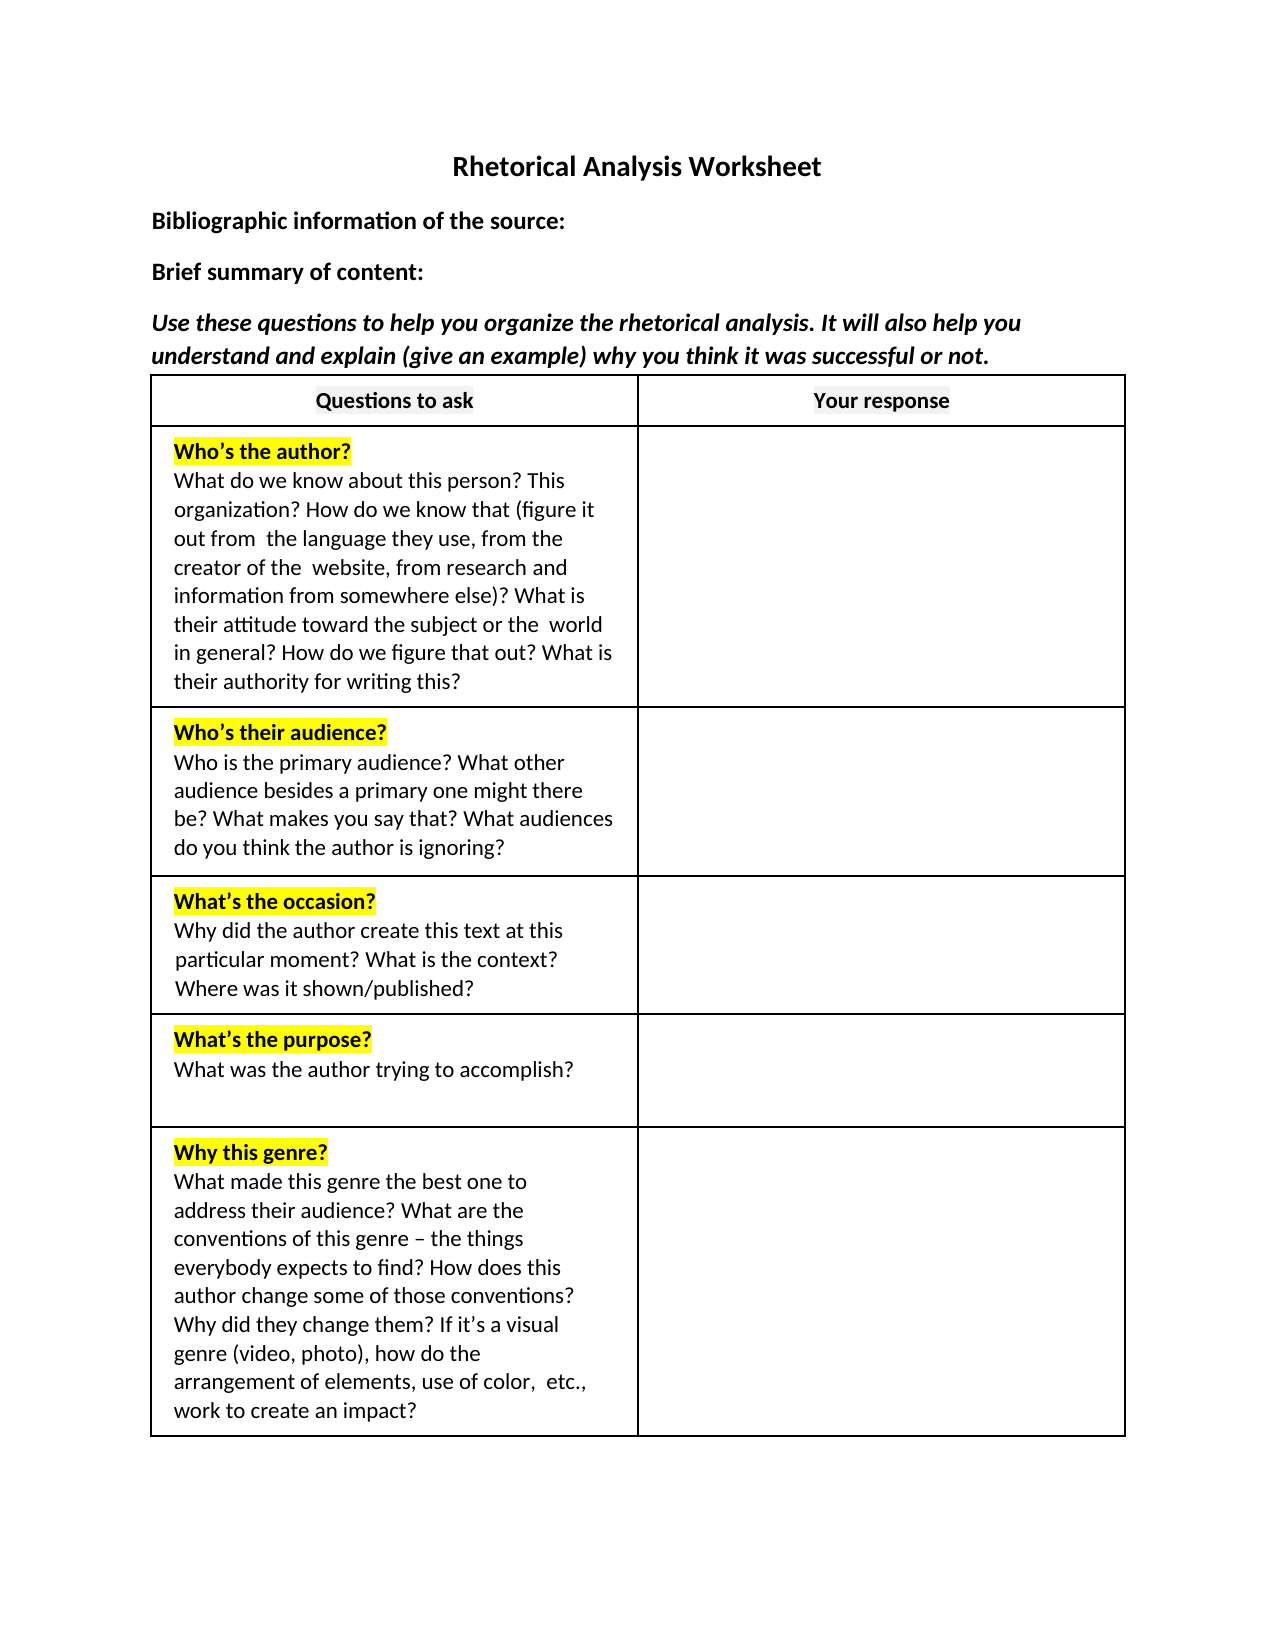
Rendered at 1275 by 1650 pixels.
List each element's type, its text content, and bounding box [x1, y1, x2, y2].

table_cell Who’s their audience? Who is the primary audience? What other audience besides a primary one might there be? What makes you say that? What audiences do you think the author is ignoring? [152, 708, 637, 875]
table_cell Why this genre? What made this genre the best one to address their audience? What are the conventions of this genre – the things everybody expects to find? How does this author change some of those conventions? Why did they change them? If it’s a visual genre (video, photo), how do the arrangement of elements, use of color, etc., work to create an impact? [152, 1128, 637, 1435]
table_cell [639, 1128, 1124, 1435]
text Bibliographic information of the source: [152, 205, 1124, 236]
text Use these questions to help you organize the rhetorical analysis. It will also help you understand and explain (give an example) why you think it was successful or not. [151, 307, 1026, 371]
table_cell [639, 877, 1124, 1013]
text Rhetorical Analysis Worksheet [150, 148, 1124, 184]
table_cell [639, 708, 1124, 875]
table_header Your response [639, 376, 1124, 424]
text Brief summary of content: [152, 256, 1124, 287]
table_cell [639, 1015, 1124, 1126]
table_cell [639, 427, 1124, 706]
table_cell Who’s the author? What do we know about this person? This organization? How do we know that (figure it out from the language they use, from the creator of the website, from research and information from somewhere else)? What is their attitude toward the subject or the world in general? How do we figure that out? What is their authority for writing this? [152, 427, 637, 706]
table_cell What’s the purpose? What was the author trying to accomplish? [152, 1015, 637, 1126]
table_header Questions to ask [152, 376, 637, 424]
table_cell What’s the occasion? Why did the author create this text at this particular moment? What is the context? Where was it shown/published? [152, 877, 637, 1013]
